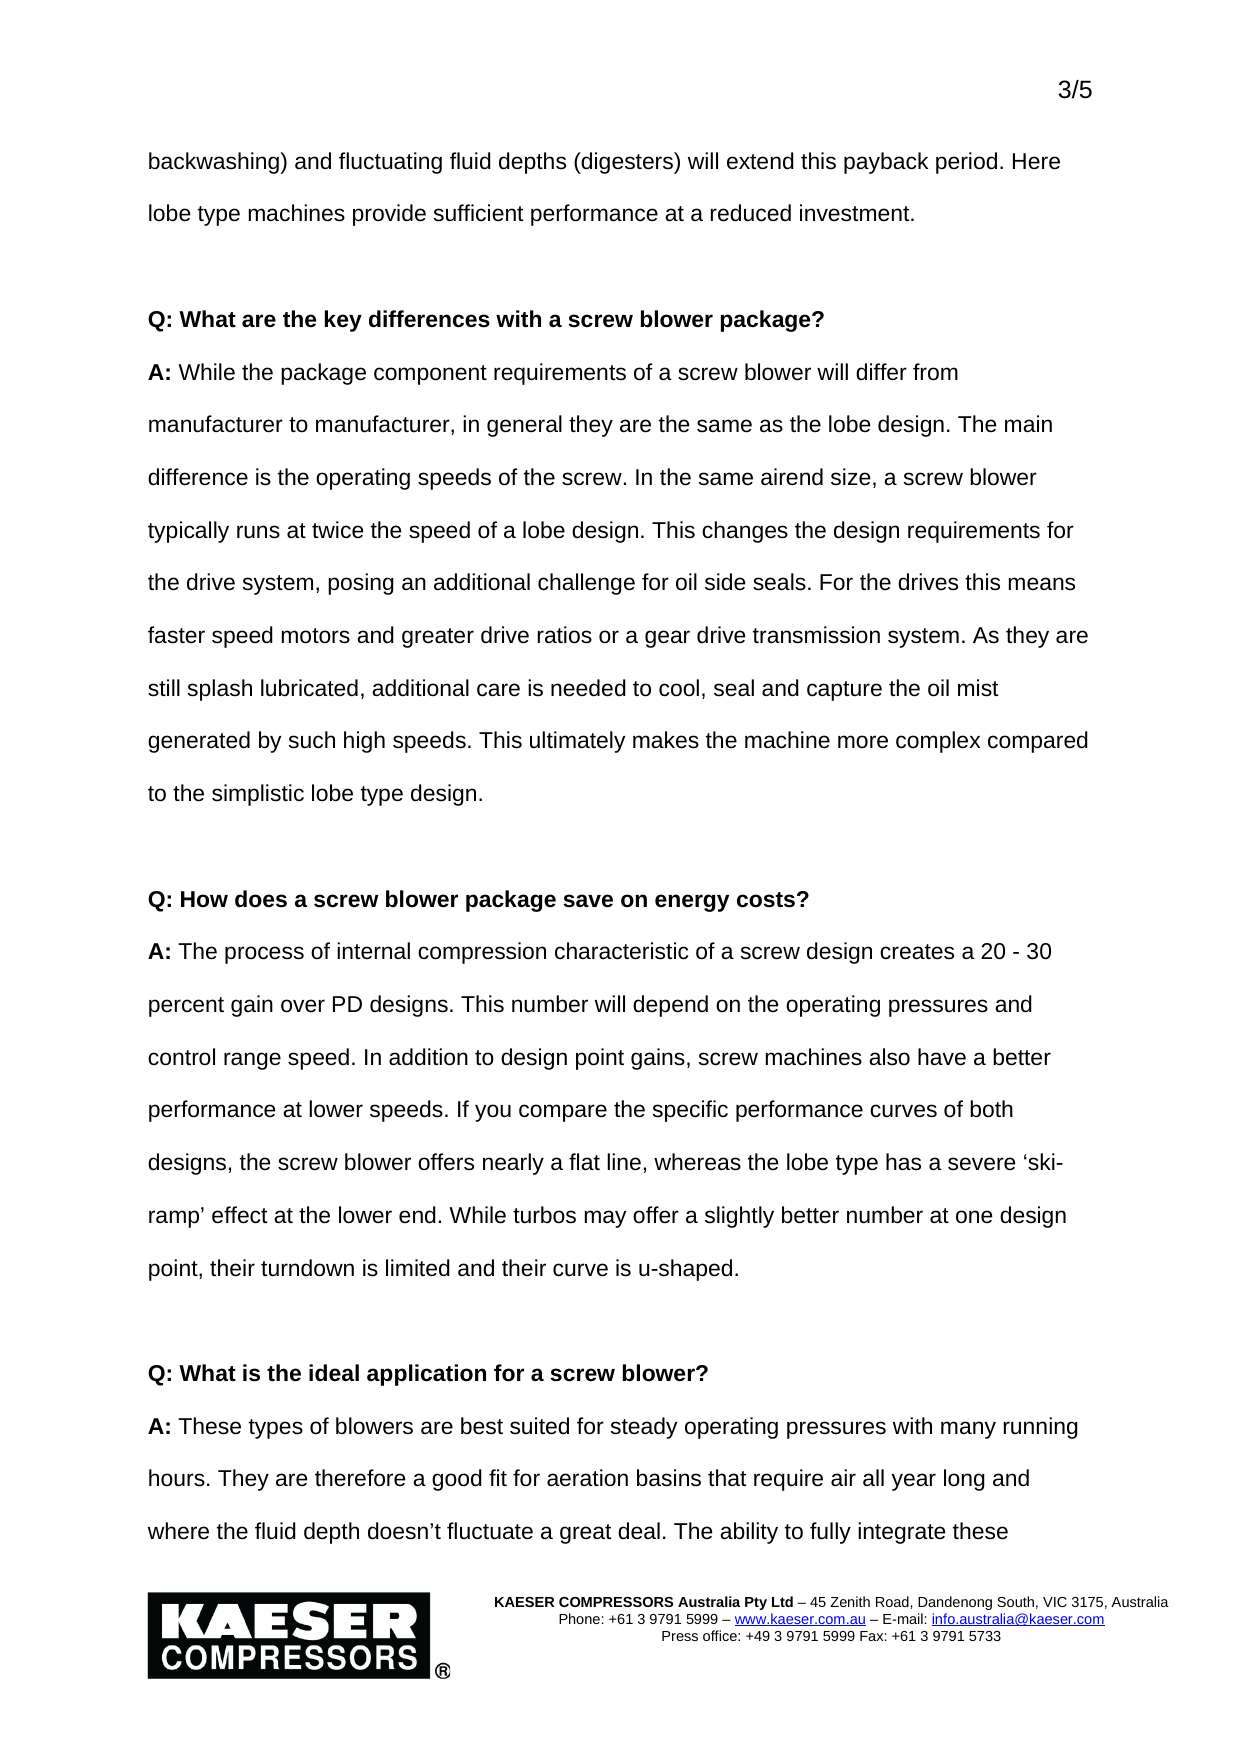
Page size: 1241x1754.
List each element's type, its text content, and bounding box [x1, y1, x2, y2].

text Q: What are the key differences with a screw blower package? [148, 306, 1092, 332]
text A: The process of internal compression characteristic of a screw design creates a 20 - 30 percent gain over PD designs. This number will depend on the operating pressures and control range speed. In addition to design point gains, screw machines also have a better performance at lower speeds. If you compare the specific performance curves of both designs, the screw blower offers nearly a flat line, whereas the lobe type has a severe ‘ski-ramp’ effect at the lower end. While turbos may offer a slightly better number at one design point, their turndown is limited and their curve is u-shaped. [148, 938, 1092, 1281]
text Q: What is the ideal application for a screw blower? [148, 1360, 1092, 1386]
text Q: How does a screw blower package save on energy costs? [148, 886, 1092, 912]
picture [147, 1592, 451, 1679]
text A: While the package component requirements of a screw blower will differ from manufacturer to manufacturer, in general they are the same as the lobe design. The main difference is the operating speeds of the screw. In the same airend size, a screw blower typically runs at twice the speed of a lobe design. This changes the design requirements for the drive system, posing an additional challenge for oil side seals. For the drives this means faster speed motors and greater drive ratios or a gear drive transmission system. As they are still splash lubricated, additional care is needed to cool, seal and capture the oil mist generated by such high speeds. This ultimately makes the machine more complex compared to the simplistic lobe type design. [148, 358, 1092, 807]
